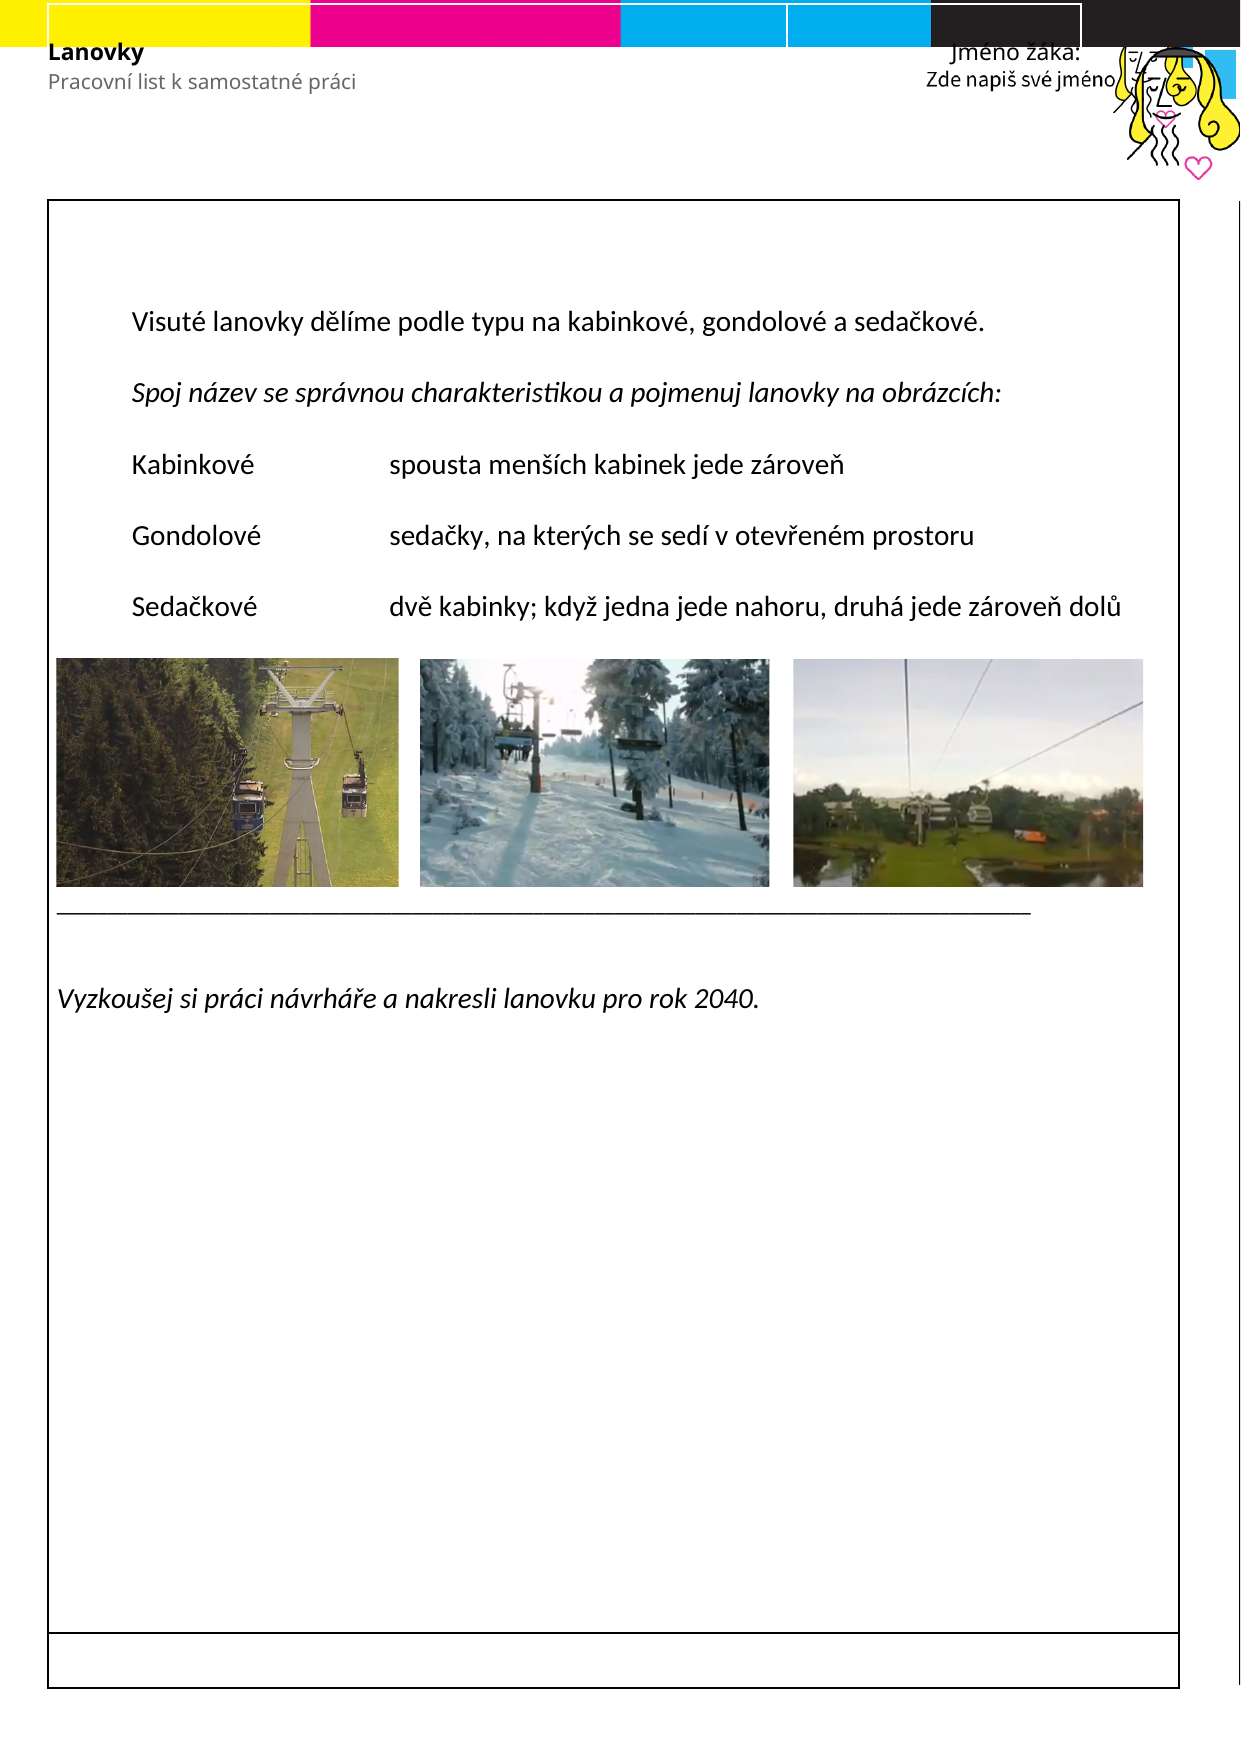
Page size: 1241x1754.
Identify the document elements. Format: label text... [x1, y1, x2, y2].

picture [903, 5, 1080, 96]
table_cell [1180, 1632, 1240, 1687]
table_cell [49, 1634, 1178, 1687]
picture [0, 0, 620, 47]
table_cell [1180, 199, 1240, 1632]
picture [793, 659, 1144, 887]
picture [420, 659, 770, 887]
picture [903, 0, 1241, 180]
picture [56, 658, 399, 887]
picture [49, 5, 620, 47]
